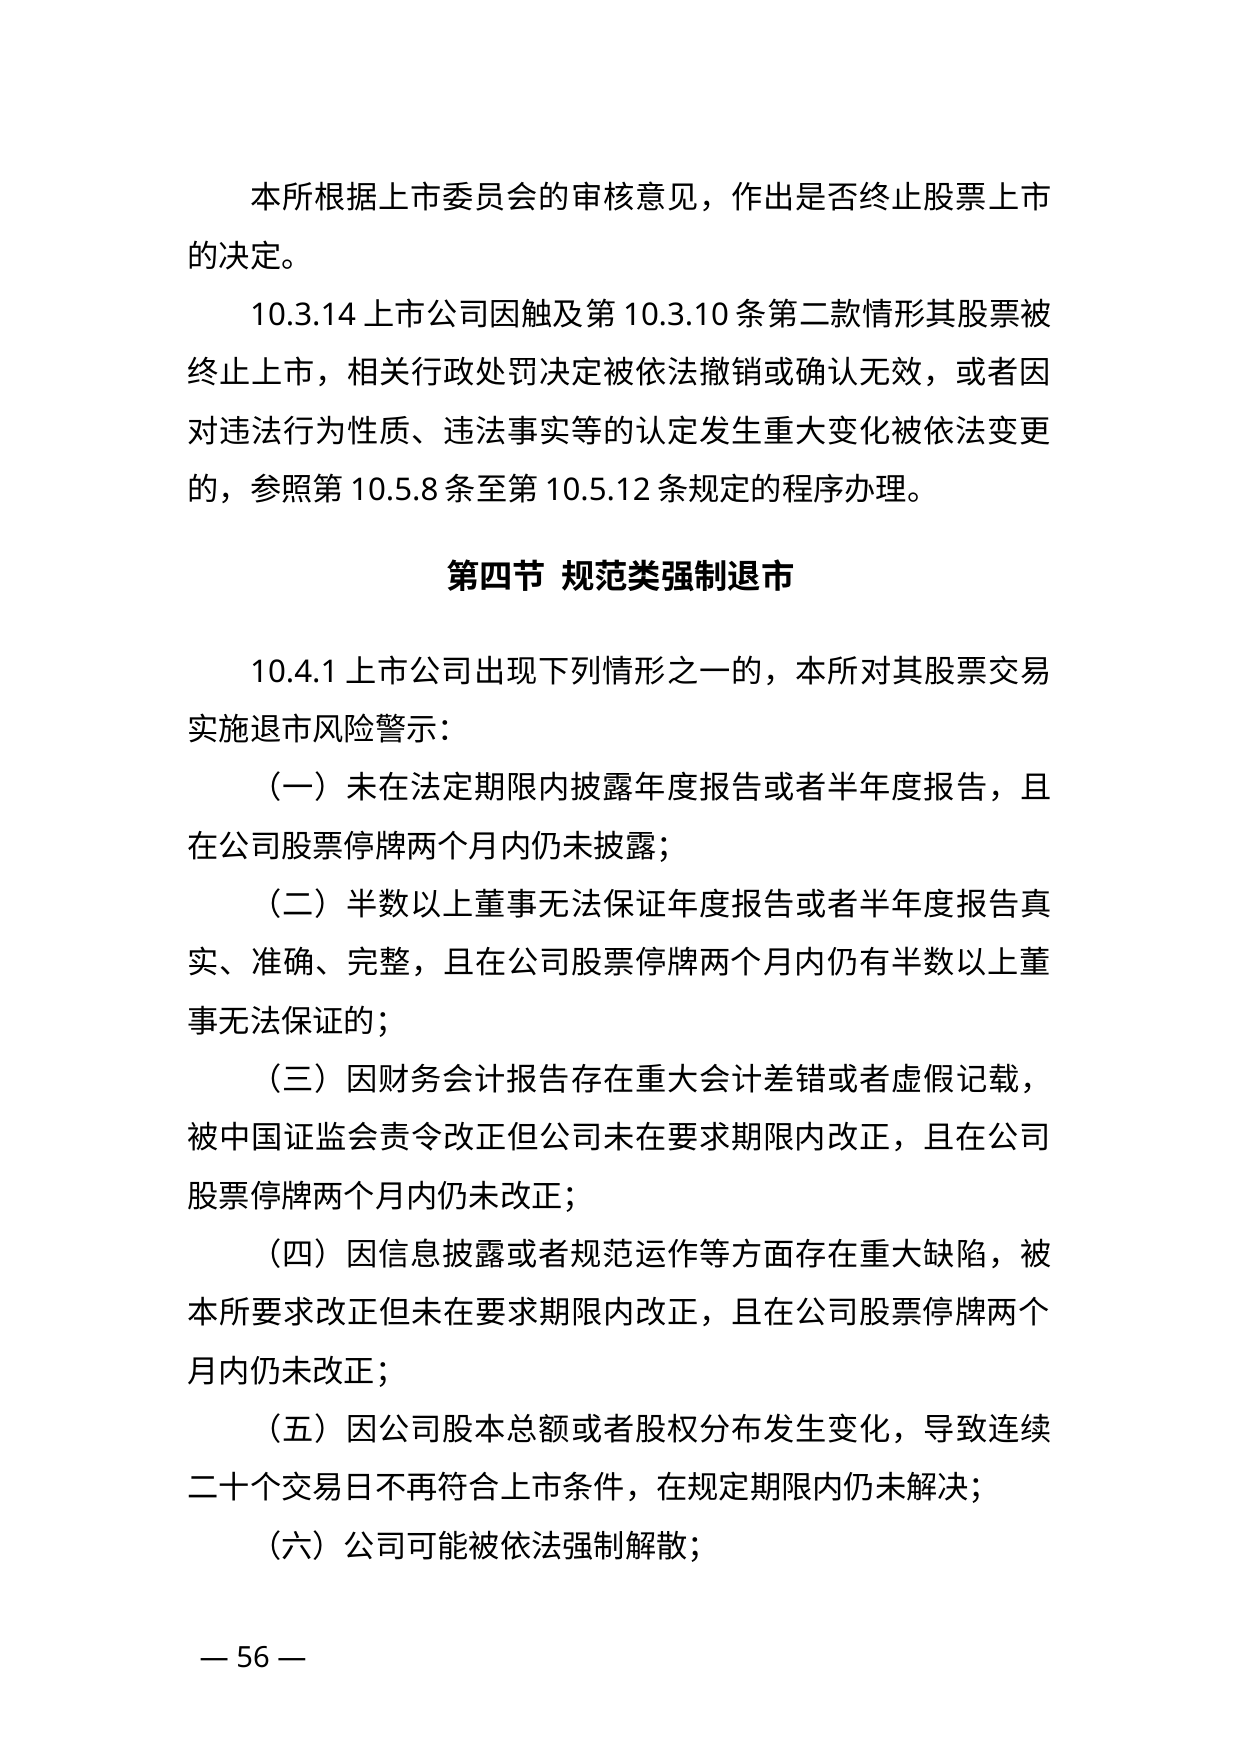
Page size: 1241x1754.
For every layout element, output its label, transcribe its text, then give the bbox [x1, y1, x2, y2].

text （五）因公司股本总额或者股权分布发生变化，导致连续二十个交易日不再符合上市条件，在规定期限内仍未解决； [187, 1394, 1053, 1510]
subtitle 第四节 规范类强制退市 [187, 541, 1053, 606]
text （二）半数以上董事无法保证年度报告或者半年度报告真实、准确、完整，且在公司股票停牌两个月内仍有半数以上董事无法保证的； [187, 869, 1053, 1044]
text 10.4.1上市公司出现下列情形之一的，本所对其股票交易实施退市风险警示： [187, 635, 1053, 752]
text 本所根据上市委员会的审核意见，作出是否终止股票上市的决定。 [187, 162, 1053, 279]
text （四）因信息披露或者规范运作等方面存在重大缺陷，被本所要求改正但未在要求期限内改正，且在公司股票停牌两个月内仍未改正； [187, 1219, 1053, 1394]
text 10.3.14上市公司因触及第10.3.10条第二款情形其股票被终止上市，相关行政处罚决定被依法撤销或确认无效，或者因对违法行为性质、违法事实等的认定发生重大变化被依法变更的，参照第10.5.8条至第10.5.12条规定的程序办理。 [187, 279, 1053, 512]
text （六）公司可能被依法强制解散； [187, 1510, 1053, 1569]
text （一）未在法定期限内披露年度报告或者半年度报告，且在公司股票停牌两个月内仍未披露； [187, 752, 1053, 869]
text （三）因财务会计报告存在重大会计差错或者虚假记载，被中国证监会责令改正但公司未在要求期限内改正，且在公司股票停牌两个月内仍未改正； [187, 1044, 1053, 1219]
